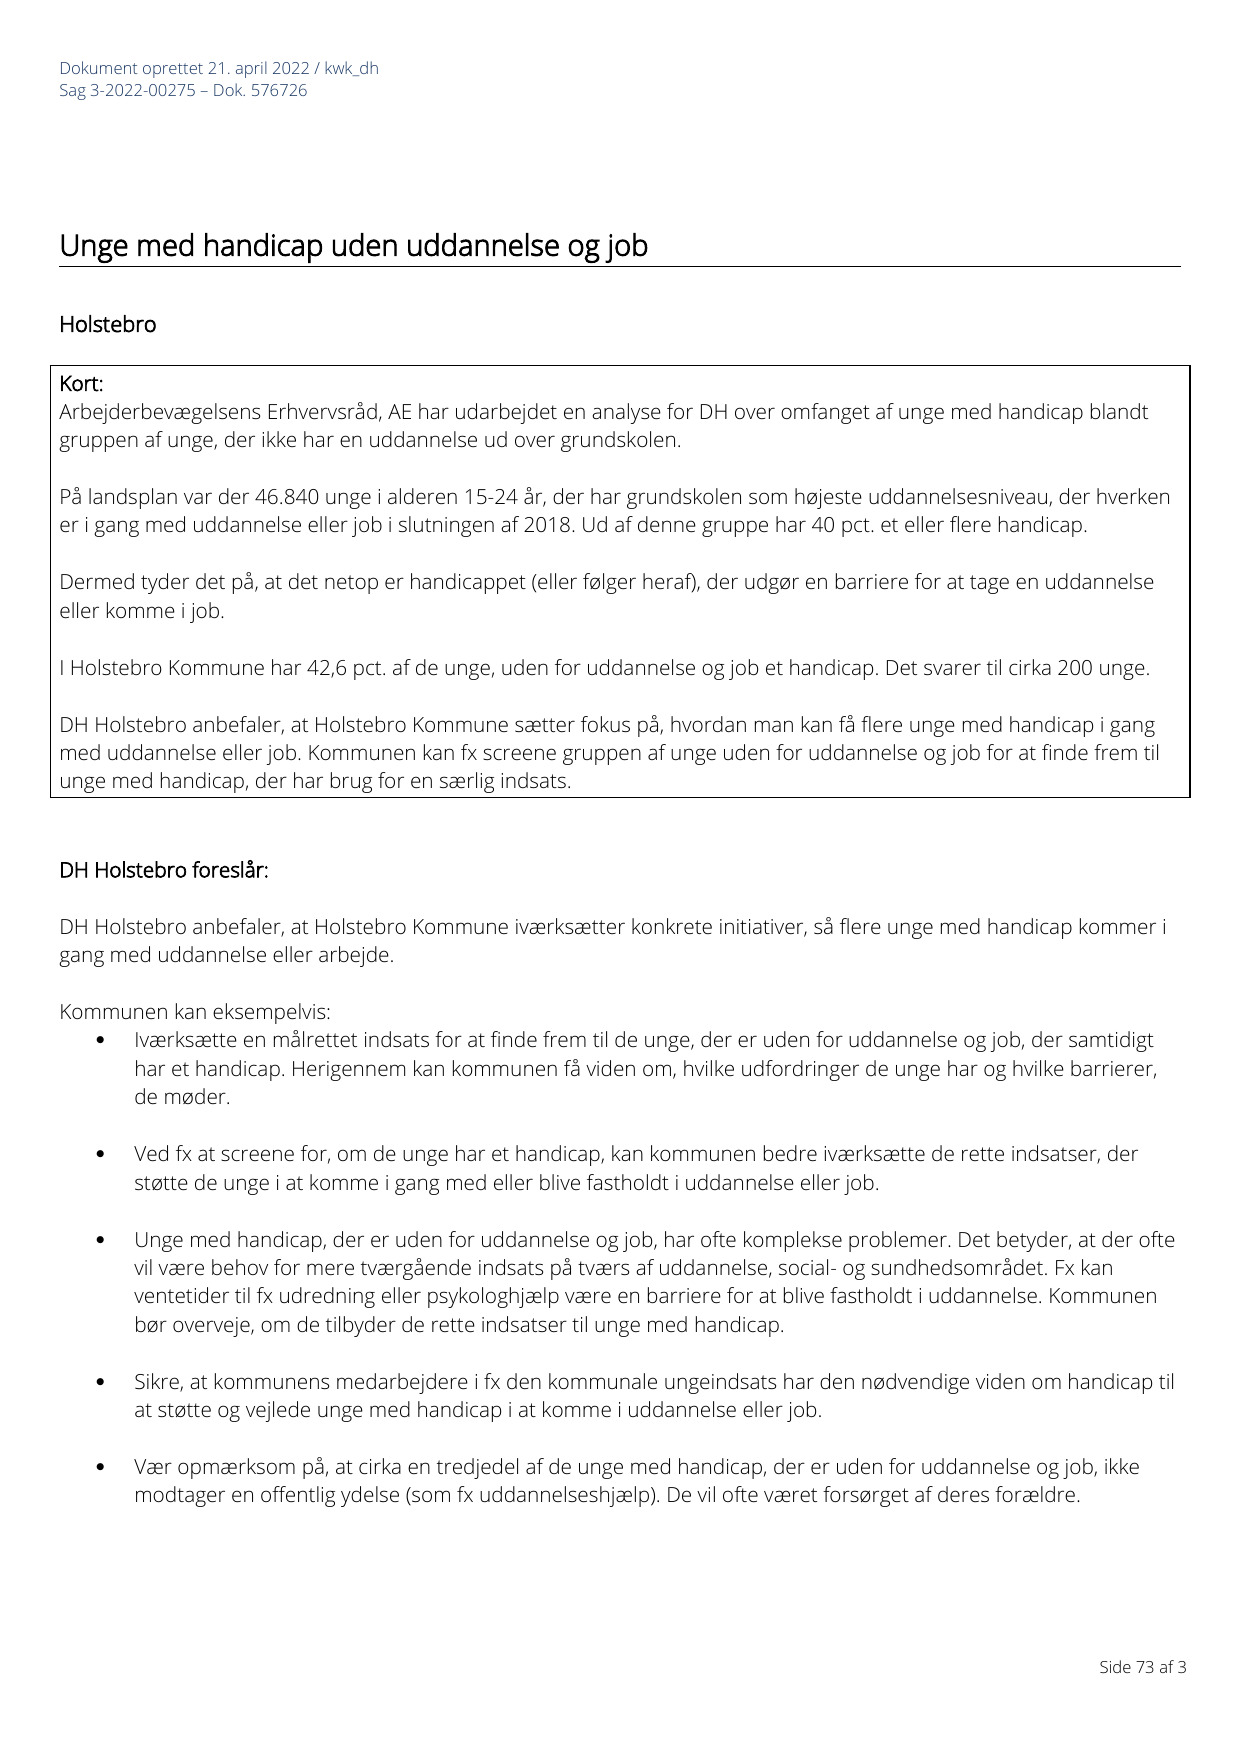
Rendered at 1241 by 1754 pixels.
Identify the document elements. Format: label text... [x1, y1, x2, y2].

list Unge med handicap, der er uden for uddannelse og job, har ofte komplekse problemer. Det betyder, at der ofte vil være behov for mere tværgående indsats på tværs af uddannelse, social- og sundhedsområdet. Fx kan ventetider til fx udredning eller psykologhjælp være en barriere for at blive fastholdt i uddannelse. Kommunen bør overveje, om de tilbyder de rette indsatser til unge med handicap. [97, 1225, 1181, 1338]
text Kommunen kan eksempelvis: [59, 997, 1181, 1026]
subtitle Holstebro [59, 307, 1181, 338]
text DH Holstebro anbefaler, at Holstebro Kommune sætter fokus på, hvordan man kan få flere unge med handicap i gang med uddannelse eller job. Kommunen kan fx screene gruppen af unge uden for uddannelse og job for at finde frem til unge med handicap, der har brug for en særlig indsats. [51, 707, 1189, 797]
text Arbejderbevægelsens Erhvervsråd, AE har udarbejdet en analyse for DH over omfanget af unge med handicap blandt gruppen af unge, der ikke har en uddannelse ud over grundskolen. [59, 397, 1181, 454]
text DH Holstebro anbefaler, at Holstebro Kommune iværksætter konkrete initiativer, så flere unge med handicap kommer i gang med uddannelse eller arbejde. [59, 912, 1181, 969]
list Iværksætte en målrettet indsats for at finde frem til de unge, der er uden for uddannelse og job, der samtidigt har et handicap. Herigennem kan kommunen få viden om, hvilke udfordringer de unge har og hvilke barrierer, de møder. [97, 1026, 1181, 1111]
text I Holstebro Kommune har 42,6 pct. af de unge, uden for uddannelse og job et handicap. Det svarer til cirka 200 unge. [59, 653, 1181, 681]
text Kort: [51, 366, 1189, 397]
list Vær opmærksom på, at cirka en tredjedel af de unge med handicap, der er uden for uddannelse og job, ikke modtager en offentlig ydelse (som fx uddannelseshjælp). De vil ofte været forsørget af deres forældre. [97, 1452, 1181, 1509]
text Unge med handicap uden uddannelse og job [59, 224, 1181, 266]
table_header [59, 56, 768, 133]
text DH Holstebro foreslår: [59, 855, 1181, 883]
text Dermed tyder det på, at det netop er handicappet (eller følger heraf), der udgør en barriere for at tage en uddannelse eller komme i job. [59, 567, 1181, 624]
list Ved fx at screene for, om de unge har et handicap, kan kommunen bedre iværksætte de rette indsatser, der støtte de unge i at komme i gang med eller blive fastholdt i uddannelse eller job. [97, 1139, 1181, 1196]
list Sikre, at kommunens medarbejdere i fx den kommunale ungeindsats har den nødvendige viden om handicap til at støtte og vejlede unge med handicap i at komme i uddannelse eller job. [97, 1367, 1181, 1424]
text På landsplan var der 46.840 unge i alderen 15-24 år, der har grundskolen som højeste uddannelsesniveau, der hverken er i gang med uddannelse eller job i slutningen af 2018. Ud af denne gruppe har 40 pct. et eller flere handicap. [59, 482, 1181, 539]
